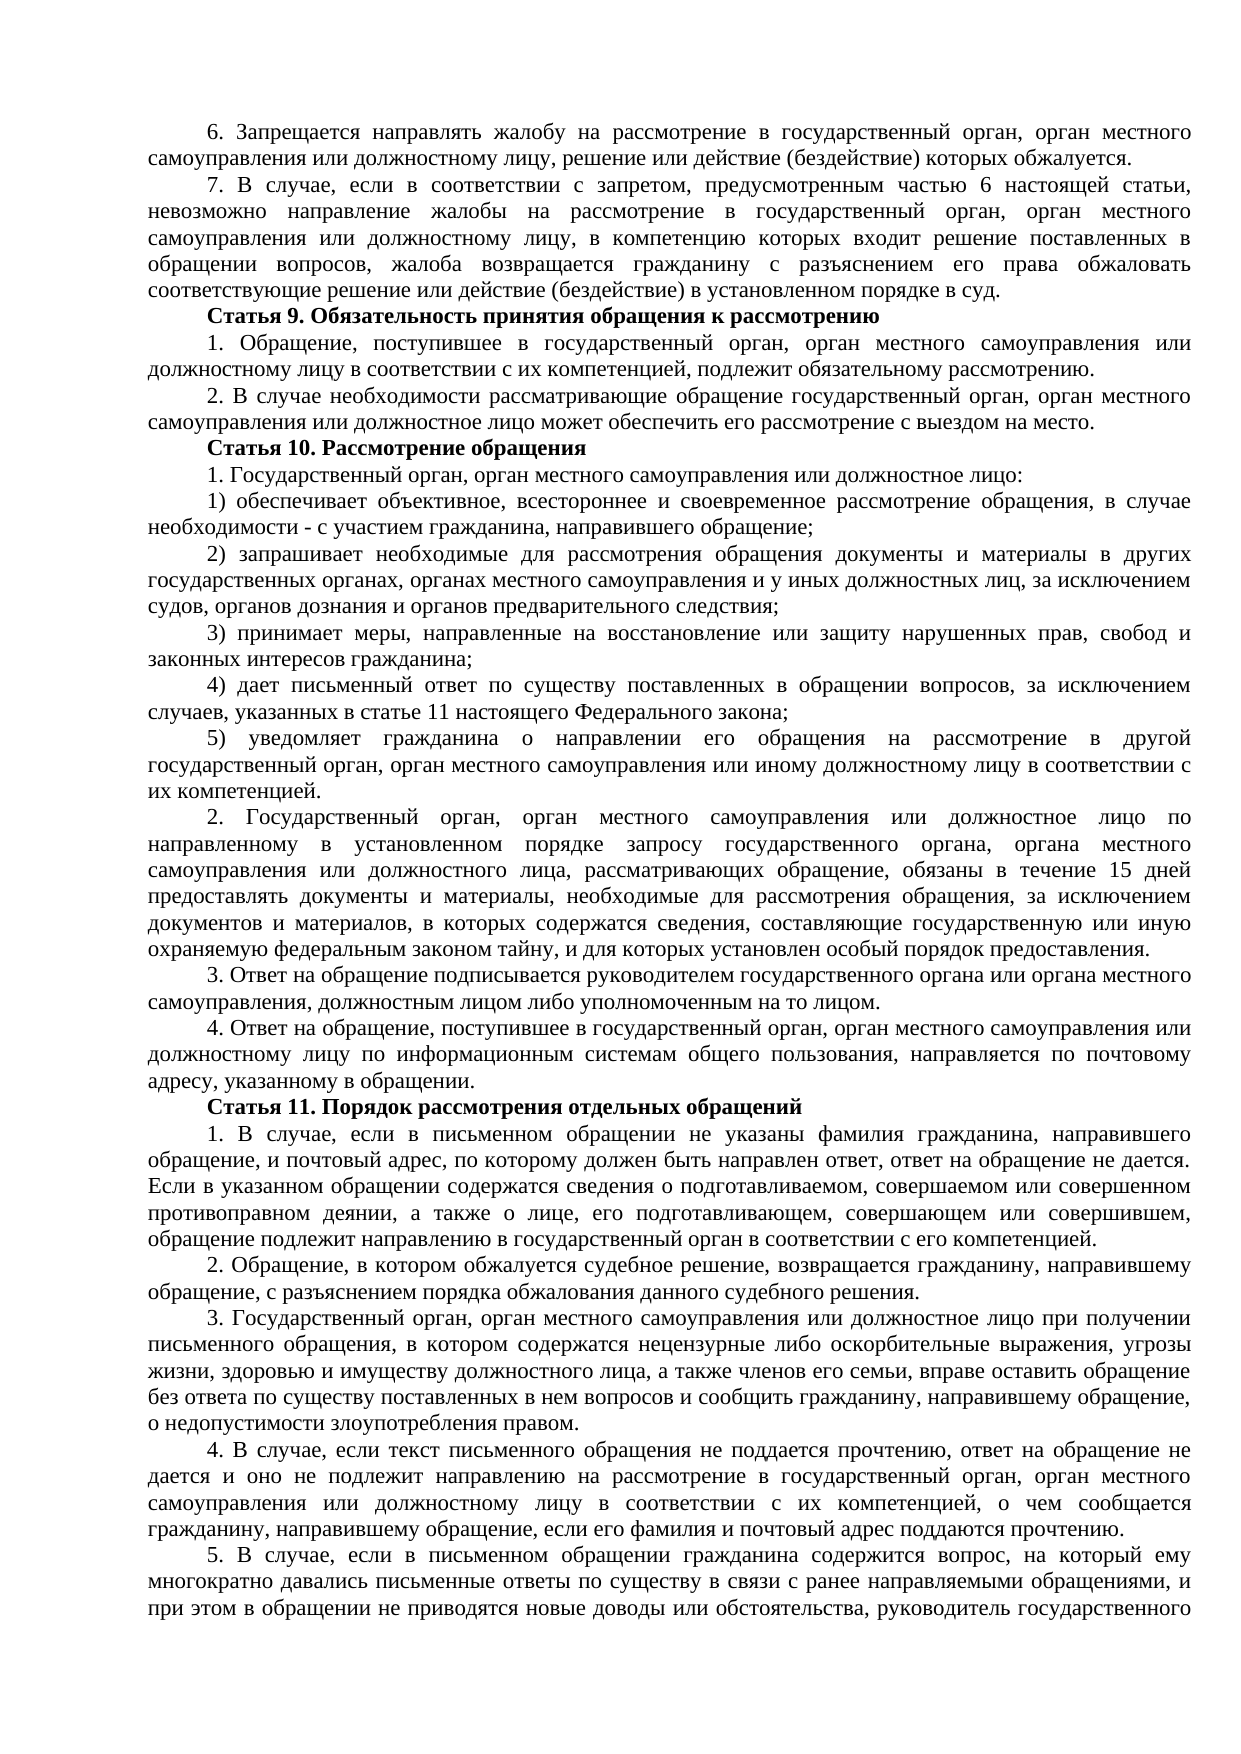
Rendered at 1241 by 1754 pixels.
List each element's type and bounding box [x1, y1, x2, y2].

table_cell [148, 118, 1193, 1620]
